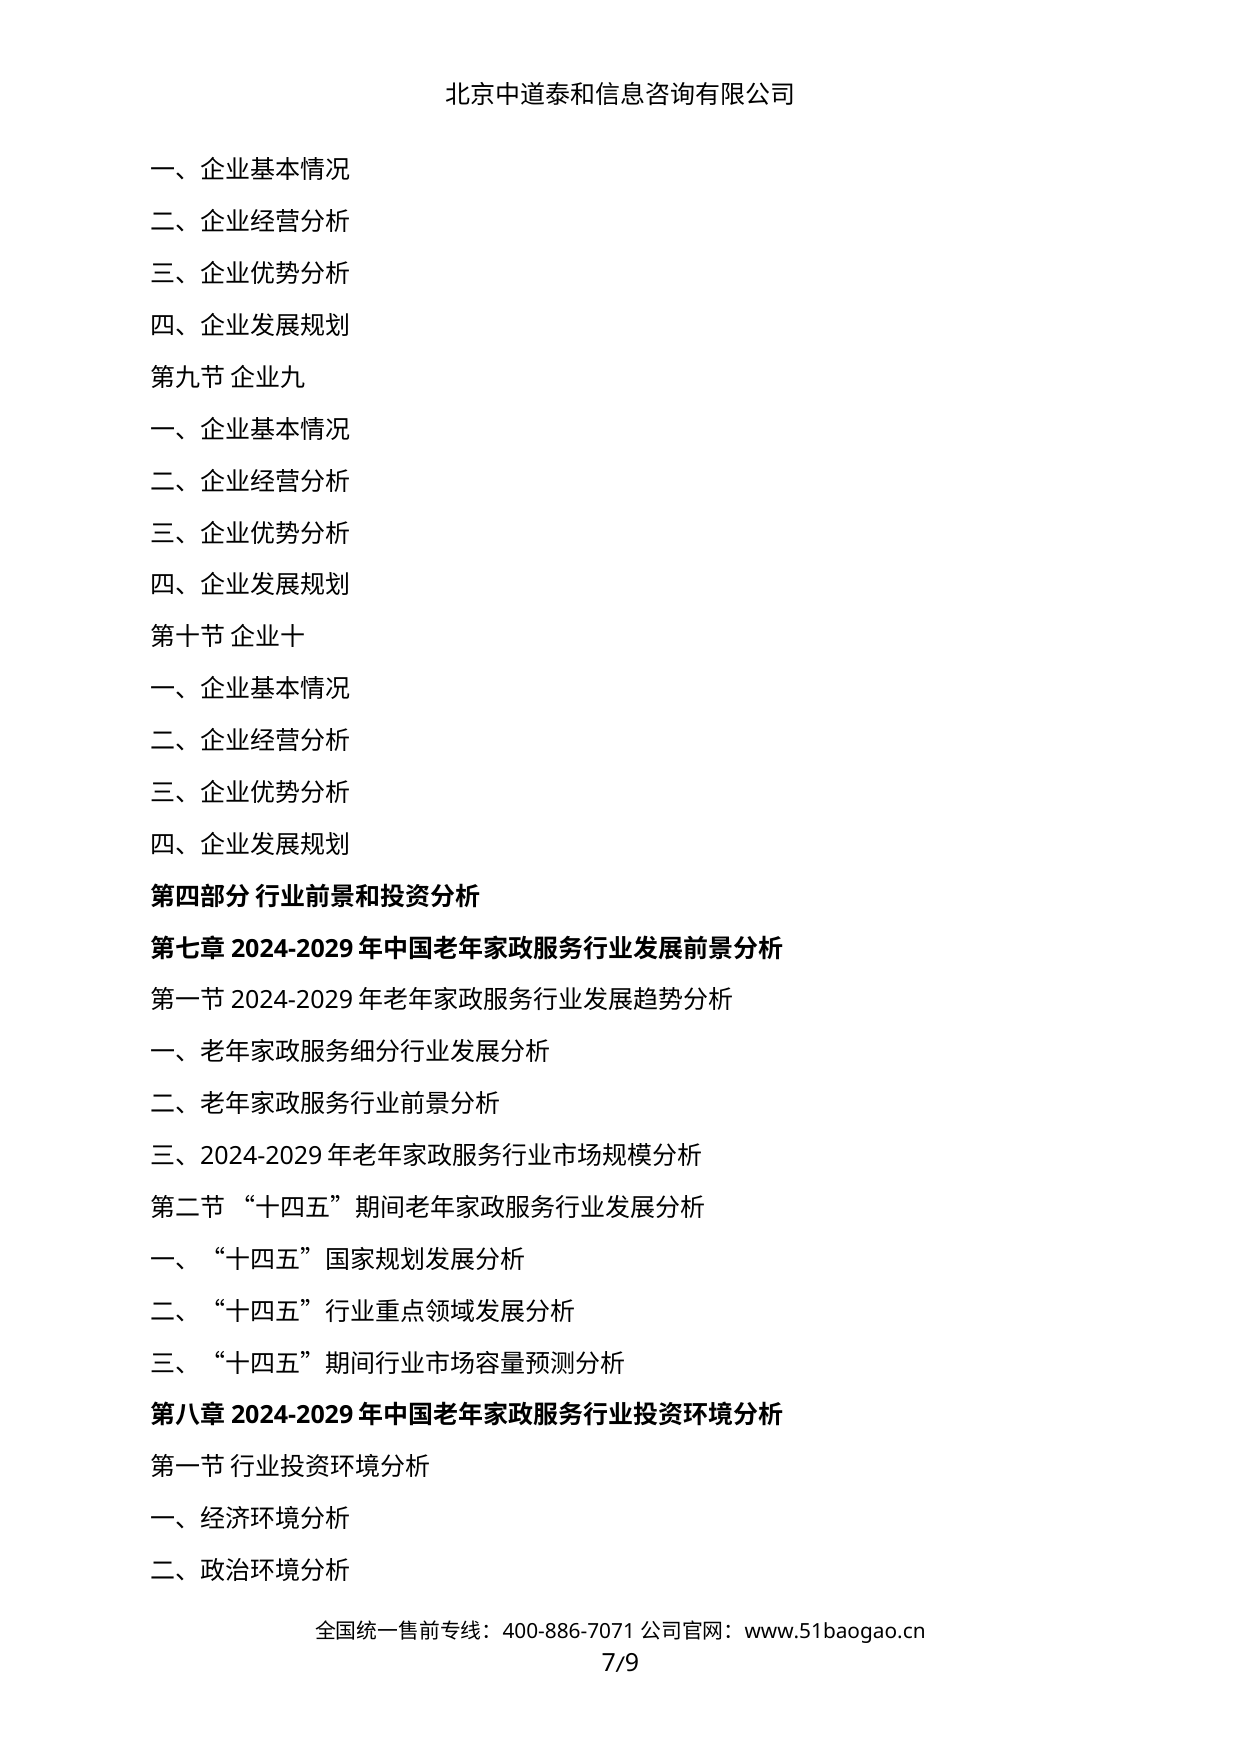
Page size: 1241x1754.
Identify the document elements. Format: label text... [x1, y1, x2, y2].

text 二、企业经营分析 [150, 721, 1090, 757]
text 一、企业基本情况 [150, 150, 1090, 186]
text 一、“十四五”国家规划发展分析 [150, 1239, 1090, 1276]
text 一、企业基本情况 [150, 669, 1090, 705]
text 一、企业基本情况 [150, 409, 1090, 446]
text 三、2024-2029年老年家政服务行业市场规模分析 [150, 1136, 1090, 1172]
text 三、“十四五”期间行业市场容量预测分析 [150, 1343, 1090, 1379]
text 第一节 2024-2029年老年家政服务行业发展趋势分析 [150, 980, 1090, 1016]
text 四、企业发展规划 [150, 565, 1090, 601]
text 第七章 2024-2029年中国老年家政服务行业发展前景分析 [150, 928, 1090, 964]
text 一、经济环境分析 [150, 1499, 1090, 1535]
text 二、企业经营分析 [150, 202, 1090, 238]
text 二、老年家政服务行业前景分析 [150, 1084, 1090, 1120]
text 三、企业优势分析 [150, 513, 1090, 549]
text 二、“十四五”行业重点领域发展分析 [150, 1291, 1090, 1327]
text 第一节 行业投资环境分析 [150, 1447, 1090, 1483]
text 四、企业发展规划 [150, 306, 1090, 342]
text 一、老年家政服务细分行业发展分析 [150, 1032, 1090, 1068]
text 第十节 企业十 [150, 617, 1090, 653]
text 三、企业优势分析 [150, 772, 1090, 809]
text 三、企业优势分析 [150, 254, 1090, 290]
text 二、政治环境分析 [150, 1551, 1090, 1587]
text 二、企业经营分析 [150, 461, 1090, 497]
text 四、企业发展规划 [150, 824, 1090, 861]
text 第二节 “十四五”期间老年家政服务行业发展分析 [150, 1187, 1090, 1224]
text 第九节 企业九 [150, 357, 1090, 394]
text 第八章 2024-2029年中国老年家政服务行业投资环境分析 [150, 1395, 1090, 1431]
text 第四部分 行业前景和投资分析 [150, 876, 1090, 912]
